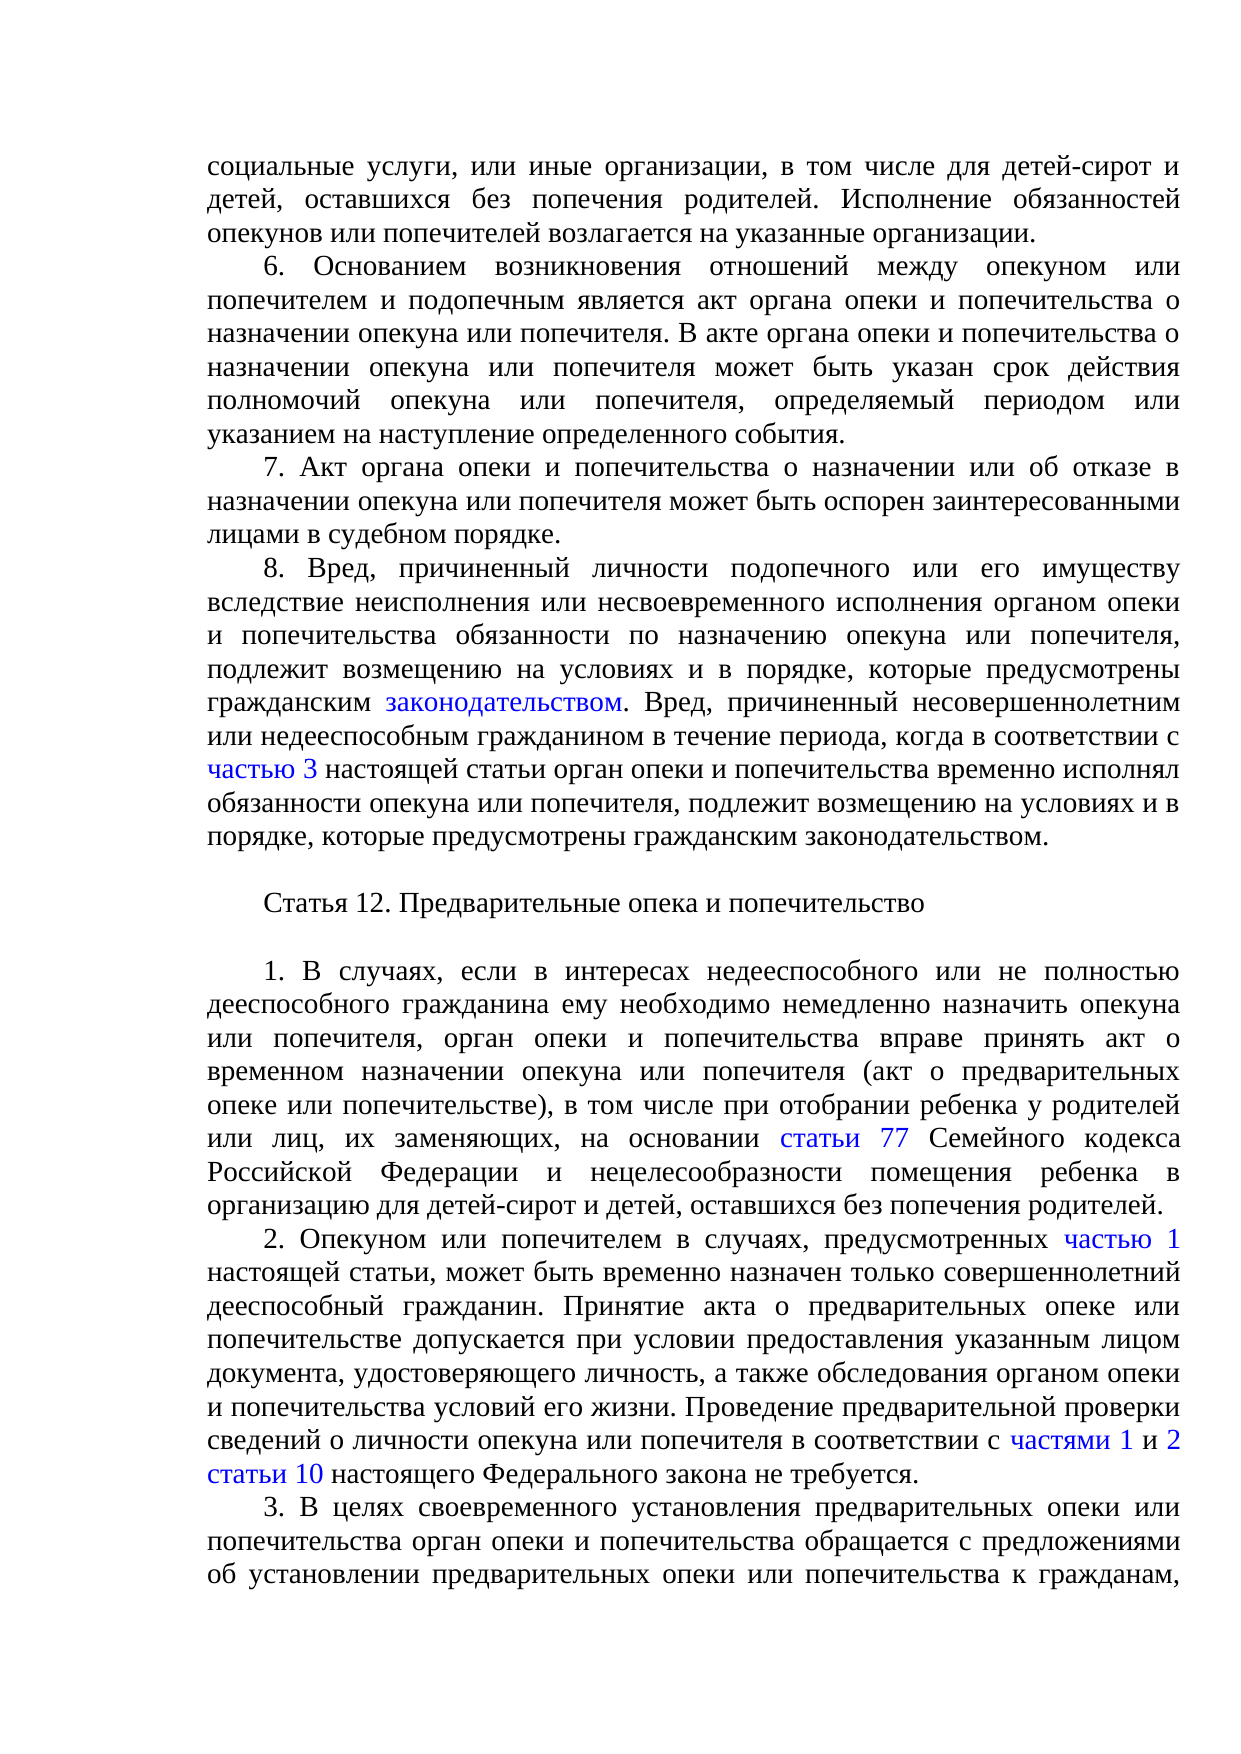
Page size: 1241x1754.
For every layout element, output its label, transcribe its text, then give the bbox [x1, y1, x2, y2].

text 2. Опекуном или попечителем в случаях, предусмотренных частью 1 настоящей статьи, может быть временно назначен только совершеннолетний дееспособный гражданин. Принятие акта о предварительных опеке или попечительстве допускается при условии предоставления указанным лицом документа, удостоверяющего личность, а также обследования органом опеки и попечительства условий его жизни. Проведение предварительной проверки сведений о личности опекуна или попечителя в соответствии с частями 1 и 2 статьи 10 настоящего Федерального закона не требуется. [207, 1221, 1181, 1489]
text 6. Основанием возникновения отношений между опекуном или попечителем и подопечным является акт органа опеки и попечительства о назначении опекуна или попечителя. В акте органа опеки и попечительства о назначении опекуна или попечителя может быть указан срок действия полномочий опекуна или попечителя, определяемый периодом или указанием на наступление определенного события. [207, 248, 1181, 449]
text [207, 148, 1181, 248]
text 8. Вред, причиненный личности подопечного или его имуществу вследствие неисполнения или несвоевременного исполнения органом опеки и попечительства обязанности по назначению опекуна или попечителя, подлежит возмещению на условиях и в порядке, которые предусмотрены гражданским законодательством. Вред, причиненный несовершеннолетним или недееспособным гражданином в течение периода, когда в соответствии с частью 3 настоящей статьи орган опеки и попечительства временно исполнял обязанности опекуна или попечителя, подлежит возмещению на условиях и в порядке, которые предусмотрены гражданским законодательством. [207, 550, 1181, 852]
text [207, 1489, 1181, 1590]
text 7. Акт органа опеки и попечительства о назначении или об отказе в назначении опекуна или попечителя может быть оспорен заинтересованными лицами в судебном порядке. [207, 449, 1181, 550]
text 1. В случаях, если в интересах недееспособного или не полностью дееспособного гражданина ему необходимо немедленно назначить опекуна или попечителя, орган опеки и попечительства вправе принять акт о временном назначении опекуна или попечителя (акт о предварительных опеке или попечительстве), в том числе при отобрании ребенка у родителей или лиц, их заменяющих, на основании статьи 77 Семейного кодекса Российской Федерации и нецелесообразности помещения ребенка в организацию для детей-сирот и детей, оставшихся без попечения родителей. [207, 953, 1181, 1221]
text Статья 12. Предварительные опека и попечительство [207, 886, 1181, 919]
